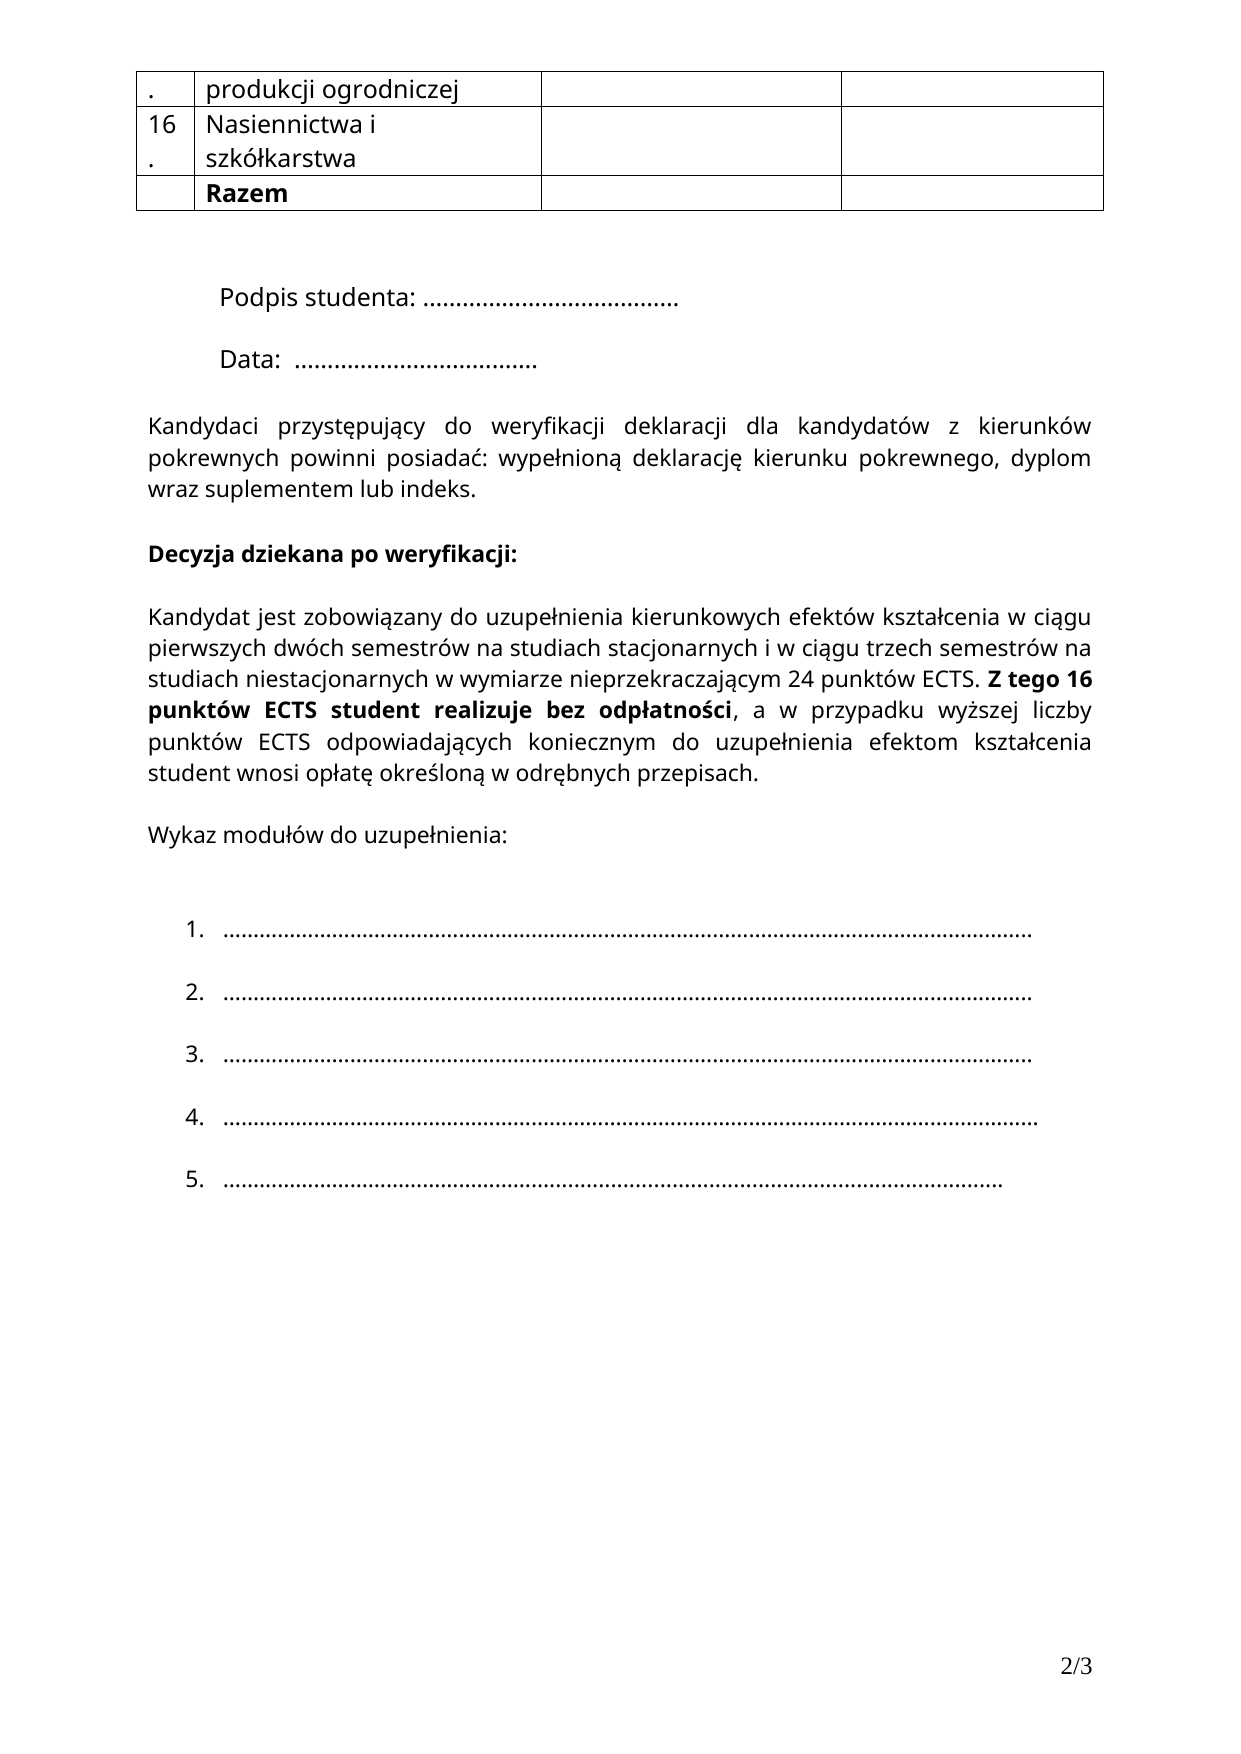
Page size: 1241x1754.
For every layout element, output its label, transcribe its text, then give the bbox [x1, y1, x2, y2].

table_cell [842, 107, 1103, 175]
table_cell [195, 72, 541, 106]
text Kandydat jest zobowiązany do uzupełnienia kierunkowych efektów kształcenia w ciągu pierwszych dwóch semestrów na studiach stacjonarnych i w ciągu trzech semestrów na studiach niestacjonarnych w wymiarze nieprzekraczającym 24 punktów ECTS. Z tego 16 punktów ECTS student realizuje bez odpłatności, a w przypadku wyższej liczby punktów ECTS odpowiadających koniecznym do uzupełnienia efektom kształcenia student wnosi opłatę określoną w odrębnych przepisach. [148, 601, 1092, 788]
table_cell [842, 176, 1103, 210]
table_cell [542, 72, 841, 106]
text Podpis studenta: ………………………………… [148, 279, 1092, 313]
list ……………………………………………….......................................................................... [185, 1163, 1092, 1194]
table_cell Nasiennictwa i szkółkarstwa [195, 107, 541, 175]
list …………………………………………………………………………………………………………………….. [185, 976, 1092, 1007]
text Decyzja dziekana po weryfikacji: [148, 538, 1092, 569]
table_cell Razem [195, 176, 541, 210]
list …………………………………………………………………………………………………………………….. [185, 1038, 1092, 1069]
table_cell [542, 107, 841, 175]
list ……………………………………………………………………………………………………………………… [185, 1101, 1092, 1132]
table_cell [542, 176, 841, 210]
table_cell 15. [137, 72, 194, 106]
text Kandydaci przystępujący do weryfikacji deklaracji dla kandydatów z kierunków pokrewnych powinni posiadać: wypełnioną deklarację kierunku pokrewnego, dyplom wraz suplementem lub indeks. [148, 410, 1092, 504]
table_cell 16. [137, 107, 194, 175]
list …………………………………………………………………………………………………………………….. [185, 913, 1092, 944]
text Data: ………………………………. [148, 342, 1092, 376]
table_cell [842, 72, 1103, 106]
text Wykaz modułów do uzupełnienia: [148, 819, 1092, 851]
table_cell [137, 176, 194, 210]
